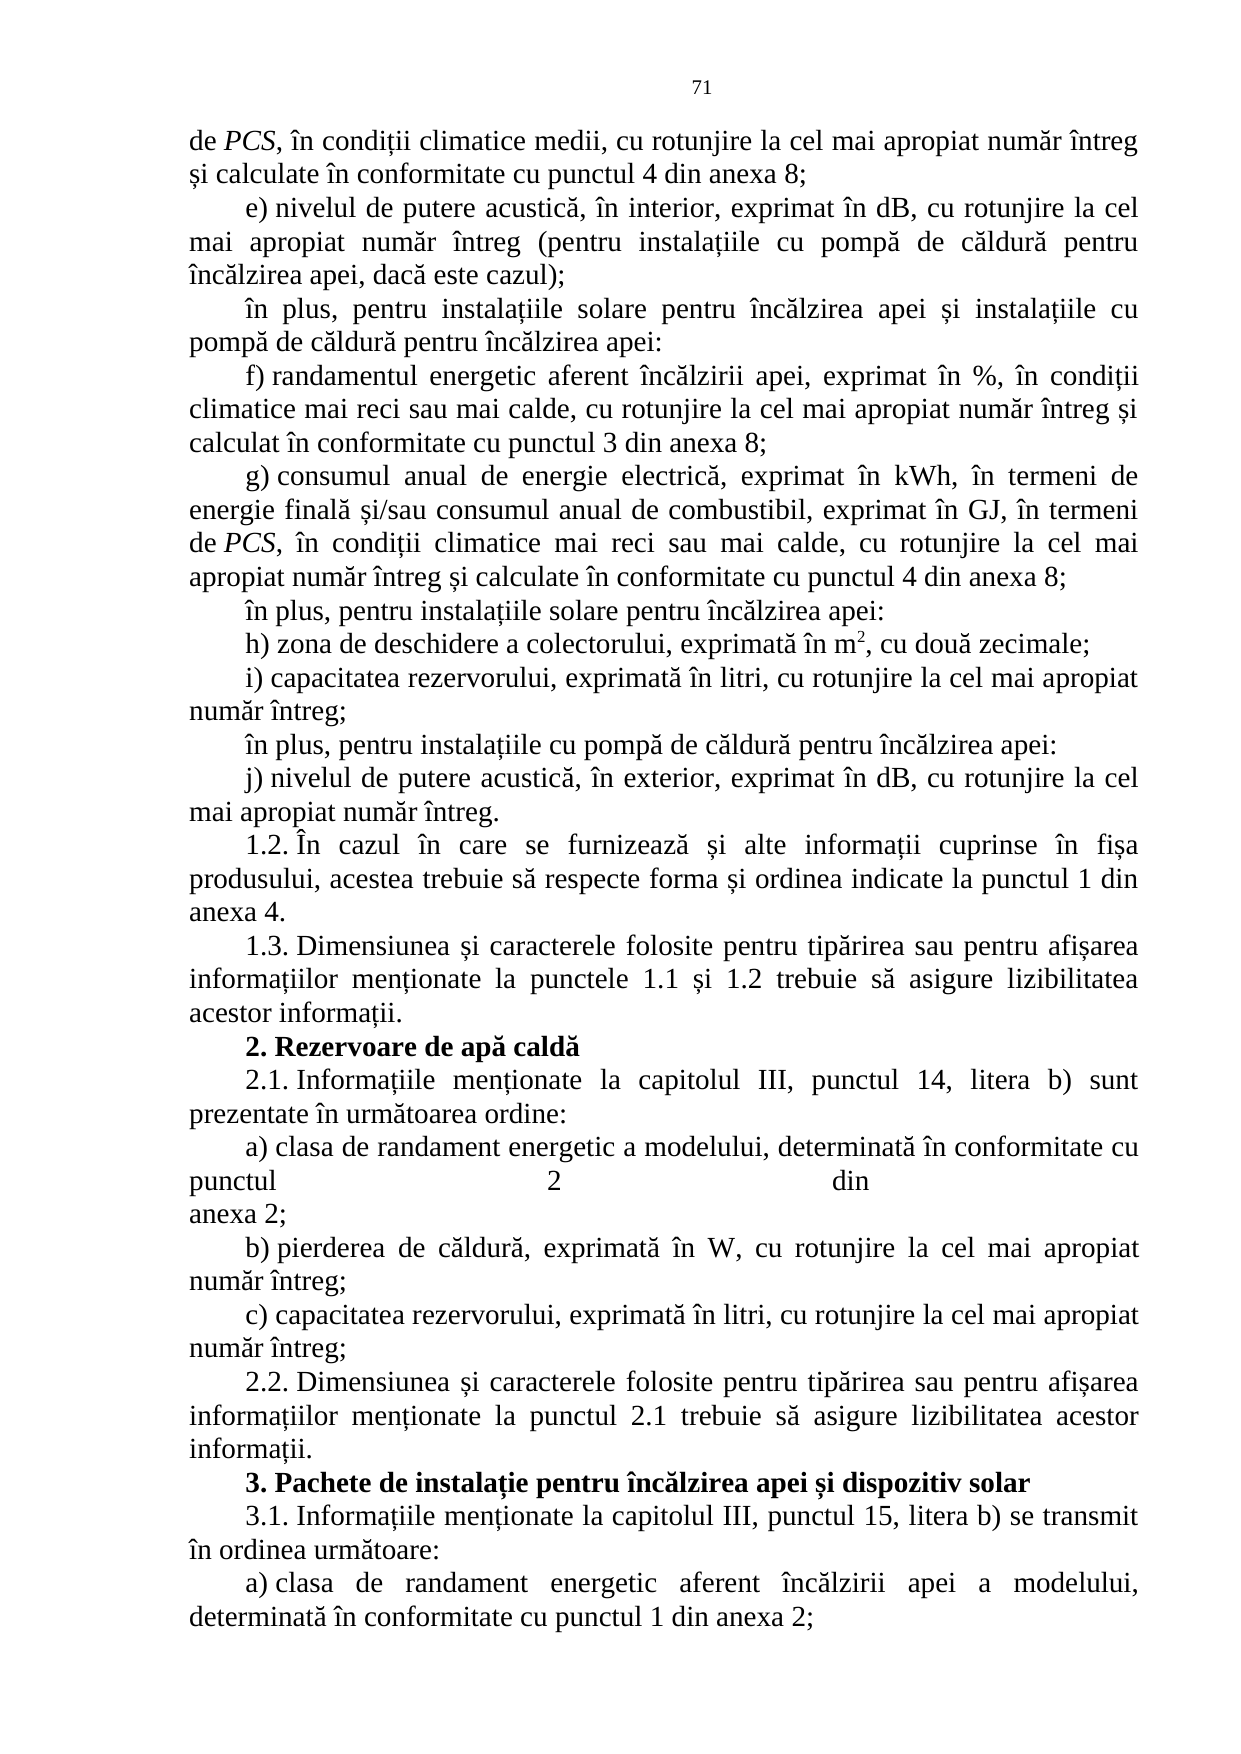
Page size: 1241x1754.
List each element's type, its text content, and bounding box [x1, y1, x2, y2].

text c) capacitatea rezervorului, exprimată în litri, cu rotunjire la cel mai apropiat număr întreg; [189, 1297, 1140, 1364]
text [189, 123, 1140, 190]
text 3.1. Informațiile menționate la capitolul III, punctul 15, litera b) se transmit în ordinea următoare: [189, 1498, 1140, 1565]
text în plus, pentru instalațiile solare pentru încălzirea apei și instalațiile cu pompă de căldură pentru încălzirea apei: [189, 291, 1140, 358]
text în plus, pentru instalațiile cu pompă de căldură pentru încălzirea apei: [189, 727, 1140, 760]
text 2. Rezervoare de apă caldă [189, 1029, 1140, 1062]
text f) randamentul energetic aferent încălzirii apei, exprimat în %, în condiții climatice mai reci sau mai calde, cu rotunjire la cel mai apropiat număr întreg și calculat în conformitate cu punctul 3 din anexa 8; [189, 358, 1140, 458]
text a) clasa de randament energetic a modelului, determinată în conformitate cu punctul 2 din anexa 2; [189, 1129, 1140, 1230]
text 1.3. Dimensiunea și caracterele folosite pentru tipărirea sau pentru afișarea informațiilor menționate la punctele 1.1 și 1.2 trebuie să asigure lizibilitatea acestor informații. [189, 928, 1140, 1029]
text 2.1. Informațiile menționate la capitolul III, punctul 14, litera b) sunt prezentate în următoarea ordine: [189, 1062, 1140, 1129]
text 1.2. În cazul în care se furnizează și alte informații cuprinse în fișa produsului, acestea trebuie să respecte forma și ordinea indicate la punctul 1 din anexa 4. [189, 827, 1140, 928]
text 2.2. Dimensiunea și caracterele folosite pentru tipărirea sau pentru afișarea informațiilor menționate la punctul 2.1 trebuie să asigure lizibilitatea acestor informații. [189, 1364, 1140, 1465]
text a) clasa de randament energetic aferent încălzirii apei a modelului, determinată în conformitate cu punctul 1 din anexa 2; [189, 1565, 1140, 1632]
text g) consumul anual de energie electrică, exprimat în kWh, în termeni de energie finală și/sau consumul anual de combustibil, exprimat în GJ, în termeni de PCS, în condiții climatice mai reci sau mai calde, cu rotunjire la cel mai apropiat număr întreg și calculate în conformitate cu punctul 4 din anexa 8; [189, 458, 1140, 593]
text i) capacitatea rezervorului, exprimată în litri, cu rotunjire la cel mai apropiat număr întreg; [189, 660, 1140, 727]
text b) pierderea de căldură, exprimată în W, cu rotunjire la cel mai apropiat număr întreg; [189, 1230, 1140, 1297]
text e) nivelul de putere acustică, în interior, exprimat în dB, cu rotunjire la cel mai apropiat număr întreg (pentru instalațiile cu pompă de căldură pentru încălzirea apei, dacă este cazul); [189, 190, 1140, 291]
text 3. Pachete de instalație pentru încălzirea apei și dispozitiv solar [189, 1465, 1140, 1498]
text h) zona de deschidere a colectorului, exprimată în m2, cu două zecimale; [189, 626, 1140, 660]
text în plus, pentru instalațiile solare pentru încălzirea apei: [189, 593, 1140, 626]
text j) nivelul de putere acustică, în exterior, exprimat în dB, cu rotunjire la cel mai apropiat număr întreg. [189, 760, 1140, 827]
